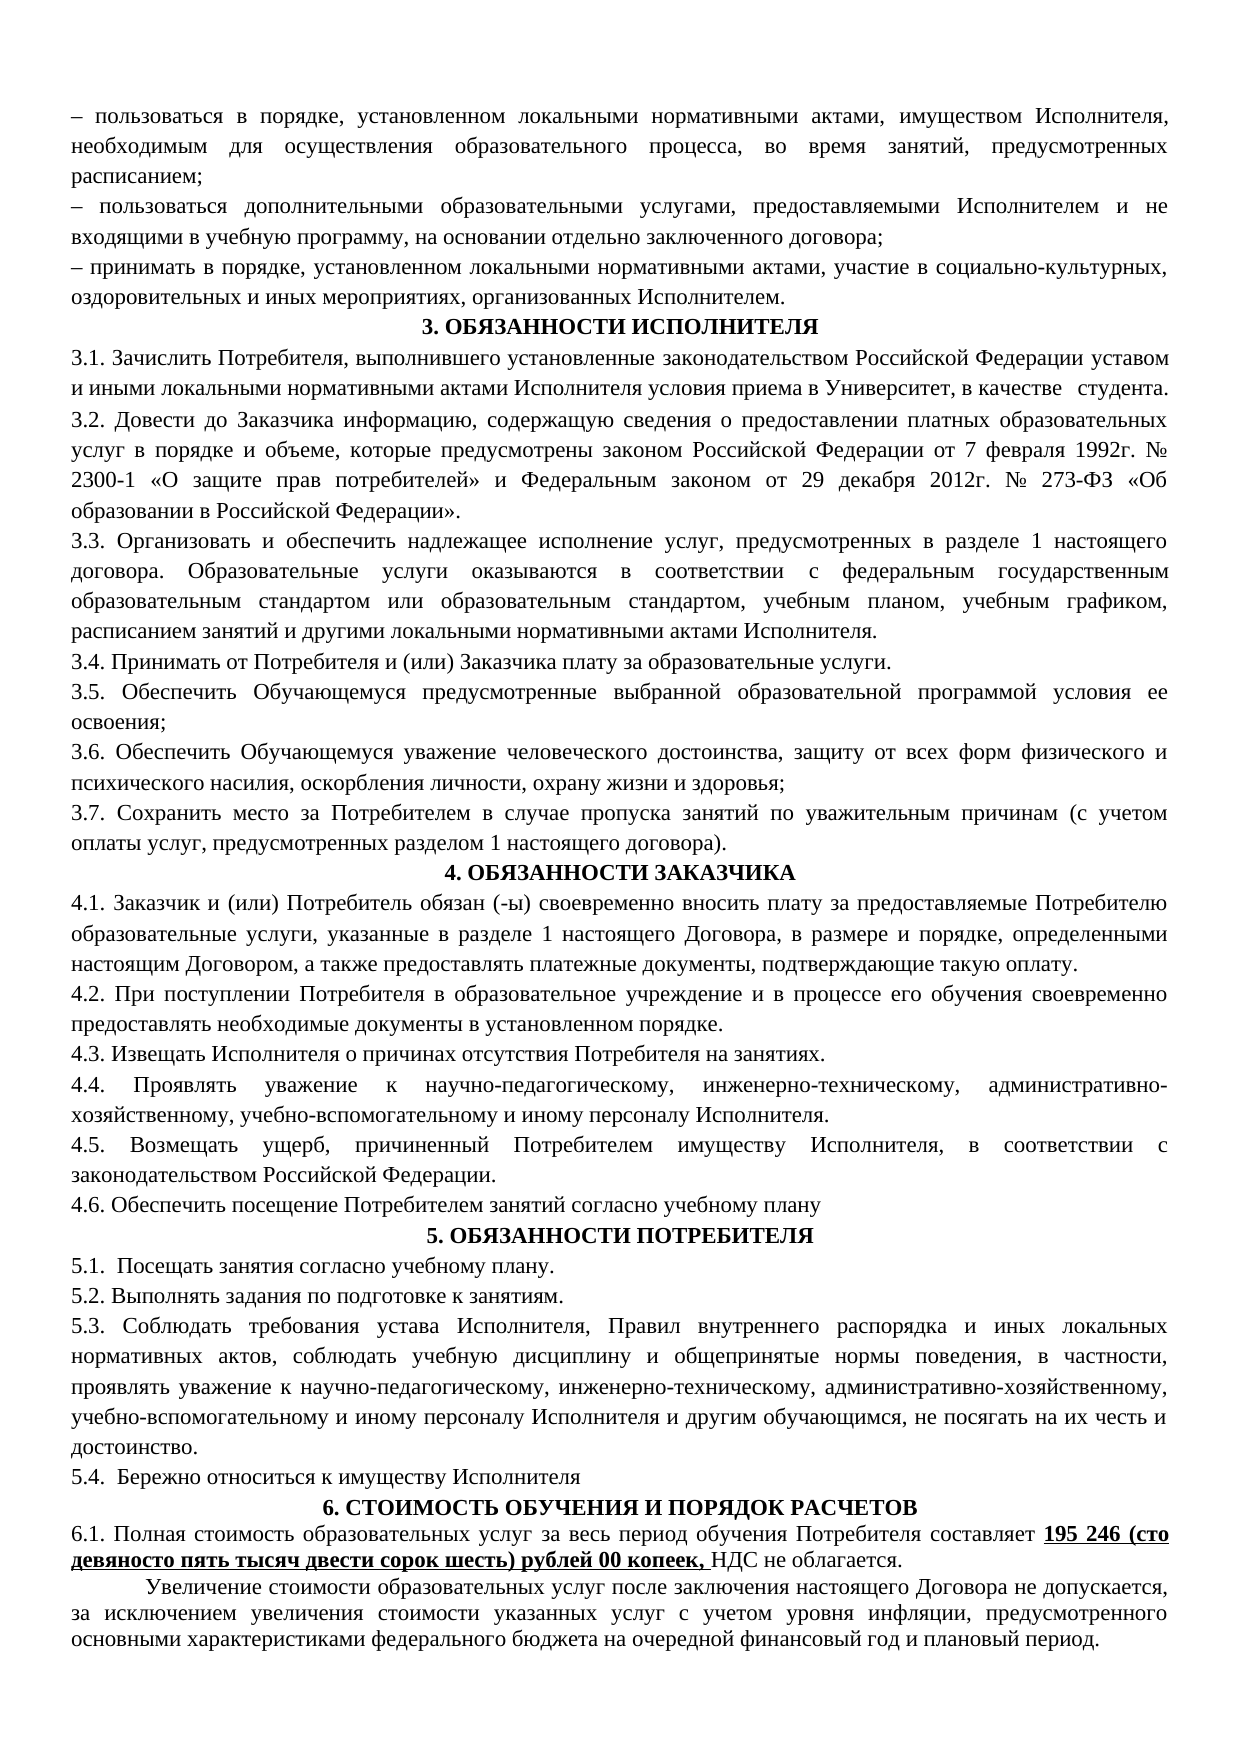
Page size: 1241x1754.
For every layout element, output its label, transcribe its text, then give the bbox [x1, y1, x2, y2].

text 6. СТОИМОСТЬ ОБУЧЕНИЯ И ПОРЯДОК РАСЧЕТОВ [71, 1494, 1169, 1520]
text 5.3. Соблюдать требования устава Исполнителя, Правил внутреннего распорядка и иных локальных нормативных актов, соблюдать учебную дисциплину и общепринятые нормы поведения, в частности, проявлять уважение к научно-педагогическому, инженерно-техническому, административно-хозяйственному, учебно-вспомогательному и иному персоналу Исполнителя и другим обучающимся, не посягать на их честь и достоинство. [71, 1312, 1169, 1459]
text 3.6. Обеспечить Обучающемуся уважение человеческого достоинства, защиту от всех форм физического и психического насилия, оскорбления личности, охрану жизни и здоровья; [71, 738, 1169, 795]
text – принимать в порядке, установленном локальными нормативными актами, участие в социально-культурных, оздоровительных и иных мероприятиях, организованных Исполнителем. [71, 253, 1169, 309]
text 4.6. Обеспечить посещение Потребителем занятий согласно учебному плану [71, 1192, 1169, 1218]
text 5.2. Выполнять задания по подготовке к занятиям. [71, 1282, 1169, 1308]
text 4.4. Проявлять уважение к научно-педагогическому, инженерно-техническому, административно-хозяйственному, учебно-вспомогательному и иному персоналу Исполнителя. [71, 1071, 1169, 1127]
text 3.2. Довести до Заказчика информацию, содержащую сведения о предоставлении платных образовательных услуг в порядке и объеме, которые предусмотрены законом Российской Федерации от 7 февраля 1992г. № 2300-1 «О защите прав потребителей» и Федеральным законом от 29 декабря 2012г. № 273-ФЗ «Об образовании в Российской Федерации». [71, 406, 1169, 523]
text 5.4. Бережно относиться к имуществу Исполнителя [71, 1463, 1169, 1490]
text 4.3. Извещать Исполнителя о причинах отсутствия Потребителя на занятиях. [71, 1041, 1169, 1067]
text 5. ОБЯЗАННОСТИ ПОТРЕБИТЕЛЯ [71, 1222, 1169, 1248]
text 3.4. Принимать от Потребителя и (или) Заказчика плату за образовательные услуги. [71, 648, 1169, 674]
text 6.1. Полная стоимость образовательных услуг за весь период обучения Потребителя составляет 195 246 (сто девяносто пять тысяч двести сорок шесть) рублей 00 копеек, НДС не облагается. [71, 1520, 1169, 1573]
text 3.7. Сохранить место за Потребителем в случае пропуска занятий по уважительным причинам (с учетом оплаты услуг, предусмотренных разделом 1 настоящего договора). [71, 799, 1169, 855]
text – пользоваться дополнительными образовательными услугами, предоставляемыми Исполнителем и не входящими в учебную программу, на основании отдельно заключенного договора; [71, 192, 1169, 249]
text 3.5. Обеспечить Обучающемуся предусмотренные выбранной образовательной программой условия ее освоения; [71, 678, 1169, 734]
text 4. ОБЯЗАННОСТИ ЗАКАЗЧИКА [71, 859, 1169, 886]
text 5.1. Посещать занятия согласно учебному плану. [71, 1252, 1169, 1278]
text 4.2. При поступлении Потребителя в образовательное учреждение и в процессе его обучения своевременно предоставлять необходимые документы в установленном порядке. [71, 980, 1169, 1037]
text 4.5. Возмещать ущерб, причиненный Потребителем имуществу Исполнителя, в соответствии с законодательством Российской Федерации. [71, 1131, 1169, 1188]
text – пользоваться в порядке, установленном локальными нормативными актами, имуществом Исполнителя, необходимым для осуществления образовательного процесса, во время занятий, предусмотренных расписанием; [71, 102, 1169, 189]
text Увеличение стоимости образовательных услуг после заключения настоящего Договора не допускается, за исключением увеличения стоимости указанных услуг с учетом уровня инфляции, предусмотренного основными характеристиками федерального бюджета на очередной финансовый год и плановый период. [71, 1573, 1169, 1652]
text 3. ОБЯЗАННОСТИ ИСПОЛНИТЕЛЯ [71, 313, 1169, 340]
text 3.1. Зачислить Потребителя, выполнившего установленные законодательством Российской Федерации уставом и иными локальными нормативными актами Исполнителя условия приема в Университет, в качестве студента. [71, 343, 1169, 402]
text 3.3. Организовать и обеспечить надлежащее исполнение услуг, предусмотренных в разделе 1 настоящего договора. Образовательные услуги оказываются в соответствии с федеральным государственным образовательным стандартом или образовательным стандартом, учебным планом, учебным графиком, расписанием занятий и другими локальными нормативными актами Исполнителя. [71, 527, 1169, 644]
text 4.1. Заказчик и (или) Потребитель обязан (-ы) своевременно вносить плату за предоставляемые Потребителю образовательные услуги, указанные в разделе 1 настоящего Договора, в размере и порядке, определенными настоящим Договором, а также предоставлять платежные документы, подтверждающие такую оплату. [71, 889, 1169, 976]
